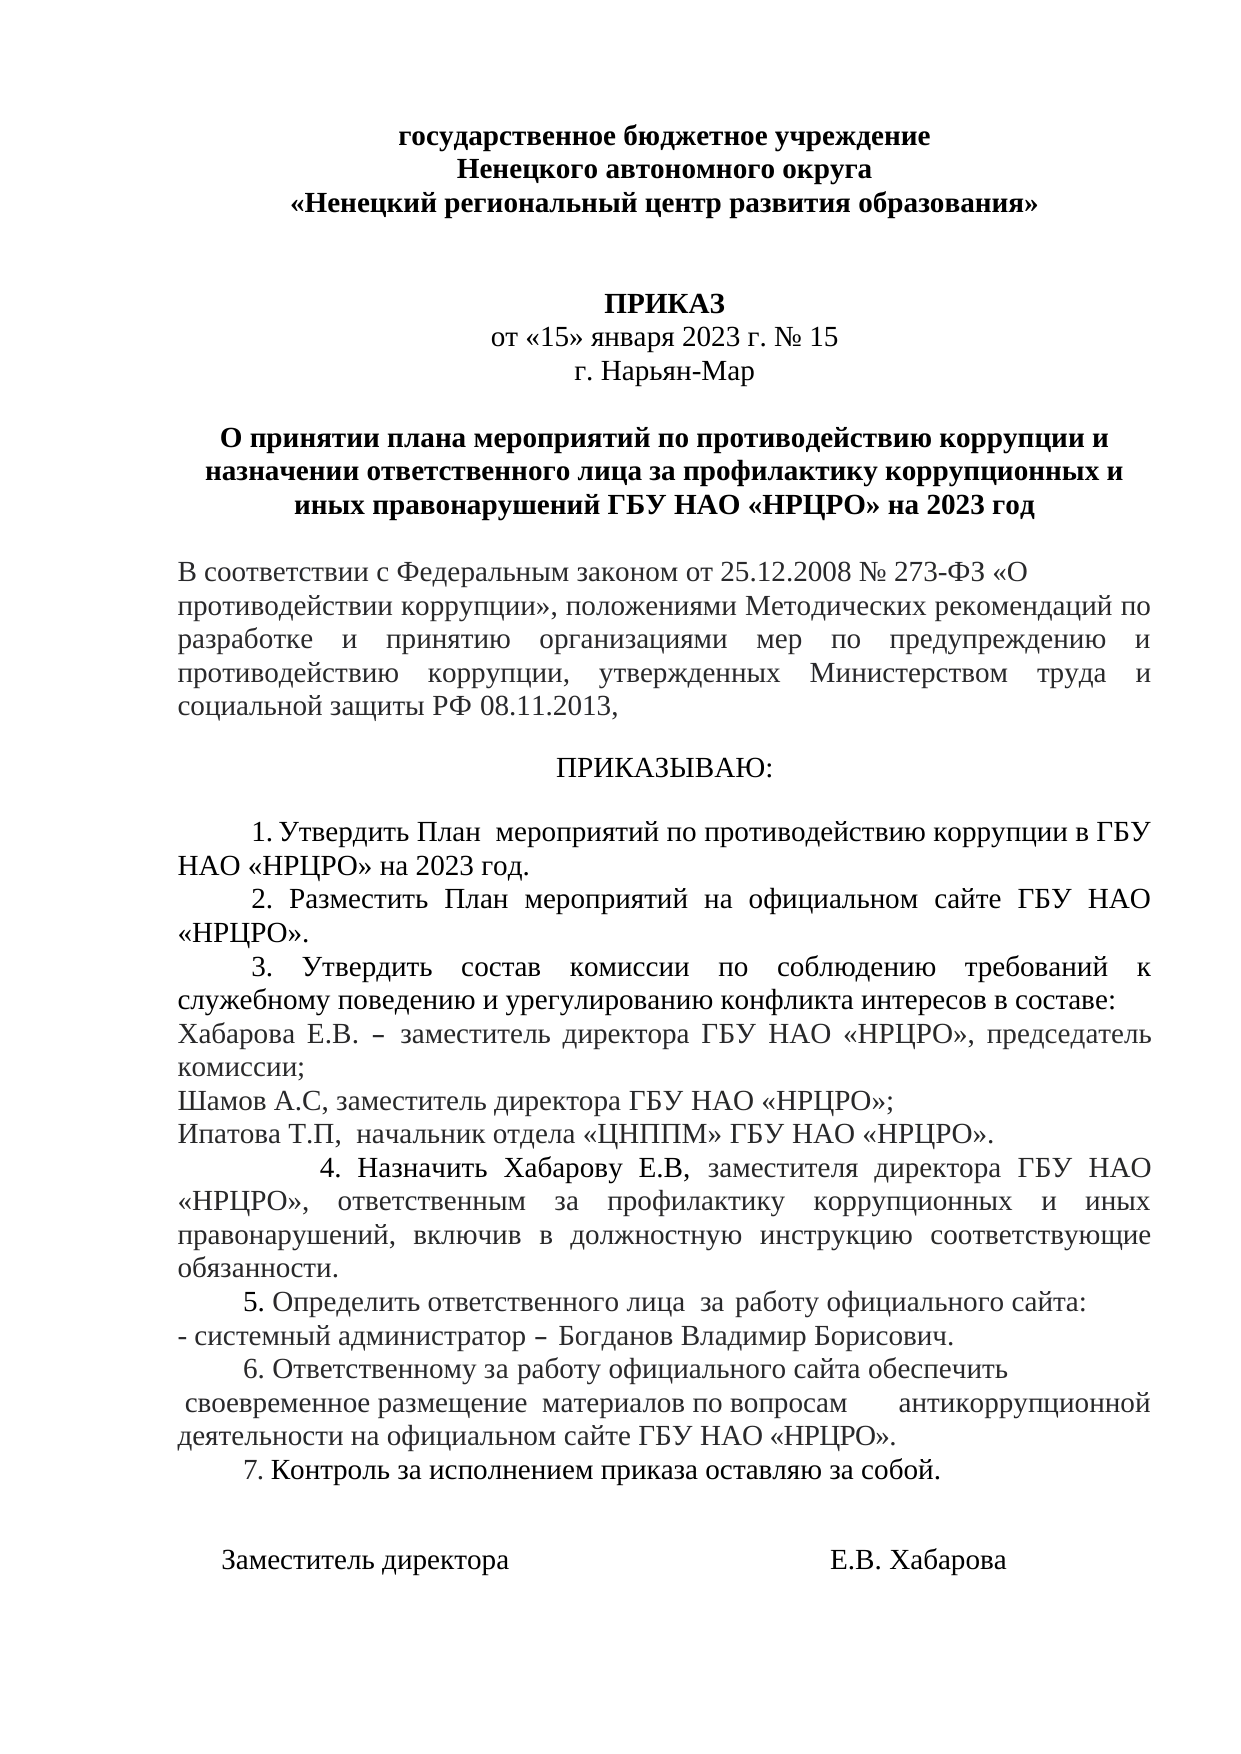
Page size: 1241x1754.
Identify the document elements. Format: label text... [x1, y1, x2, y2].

text ПРИКАЗЫВАЮ: [177, 750, 1152, 783]
text г. Нарьян-Мар [177, 353, 1152, 386]
text 2. Разместить План мероприятий на официальном сайте ГБУ НАО «НРЦРО». [177, 882, 1152, 949]
text Ипатова Т.П, начальник отдела «ЦНППМ» ГБУ НАО «НРЦРО». [177, 1116, 1152, 1150]
text от «15» января 2023 г. № 15 [177, 319, 1152, 353]
text О принятии плана мероприятий по противодействию коррупции и назначении ответственного лица за профилактику коррупционных и иных правонарушений ГБУ НАО «НРЦРО» на 2023 год [177, 420, 1152, 521]
text 5. Определить ответственного лица за работу официального сайта: [177, 1284, 1152, 1318]
text 6. Ответственному за работу официального сайта обеспечить [177, 1351, 1152, 1385]
text - системный администратор - Богданов Владимир Борисович. [177, 1318, 1152, 1351]
text ПРИКАЗ [177, 286, 1152, 319]
text 7. Контроль за исполнением приказа оставляю за собой. [177, 1452, 1152, 1485]
text «Ненецкий региональный центр развития образования» [177, 185, 1152, 219]
text своевременное размещение материалов по вопросам антикоррупционной деятельности на официальном сайте ГБУ НАО «НРЦРО». [177, 1385, 1152, 1452]
text В соответствии с Федеральным законом от 25.12.2008 № 273-ФЗ «О [177, 554, 1152, 588]
text государственное бюджетное учреждение [177, 118, 1152, 152]
text противодействии коррупции», положениями Методических рекомендаций по разработке и принятию организациями мер по предупреждению и противодействию коррупции, утвержденных Министерством труда и социальной защиты РФ 08.11.2013, [177, 588, 1152, 722]
text Ненецкого автономного округа [177, 152, 1152, 185]
text 1. Утвердить План мероприятий по противодействию коррупции в ГБУ НАО «НРЦРО» на 2023 год. [177, 814, 1152, 882]
text 4. Назначить Хабарову Е.В, заместителя директора ГБУ НАО «НРЦРО», ответственным за профилактику коррупционных и иных правонарушений, включив в должностную инструкцию соответствующие обязанности. [177, 1150, 1152, 1284]
text Шамов А.С, заместитель директора ГБУ НАО «НРЦРО»; [177, 1083, 1152, 1116]
text Хабарова Е.В. - заместитель директора ГБУ НАО «НРЦРО», председатель комиссии; [177, 1016, 1152, 1083]
text 3. Утвердить состав комиссии по соблюдению требований к служебному поведению и урегулированию конфликта интересов в составе: [177, 949, 1152, 1016]
text Заместитель директора Е.В. Хабарова [177, 1542, 1152, 1576]
